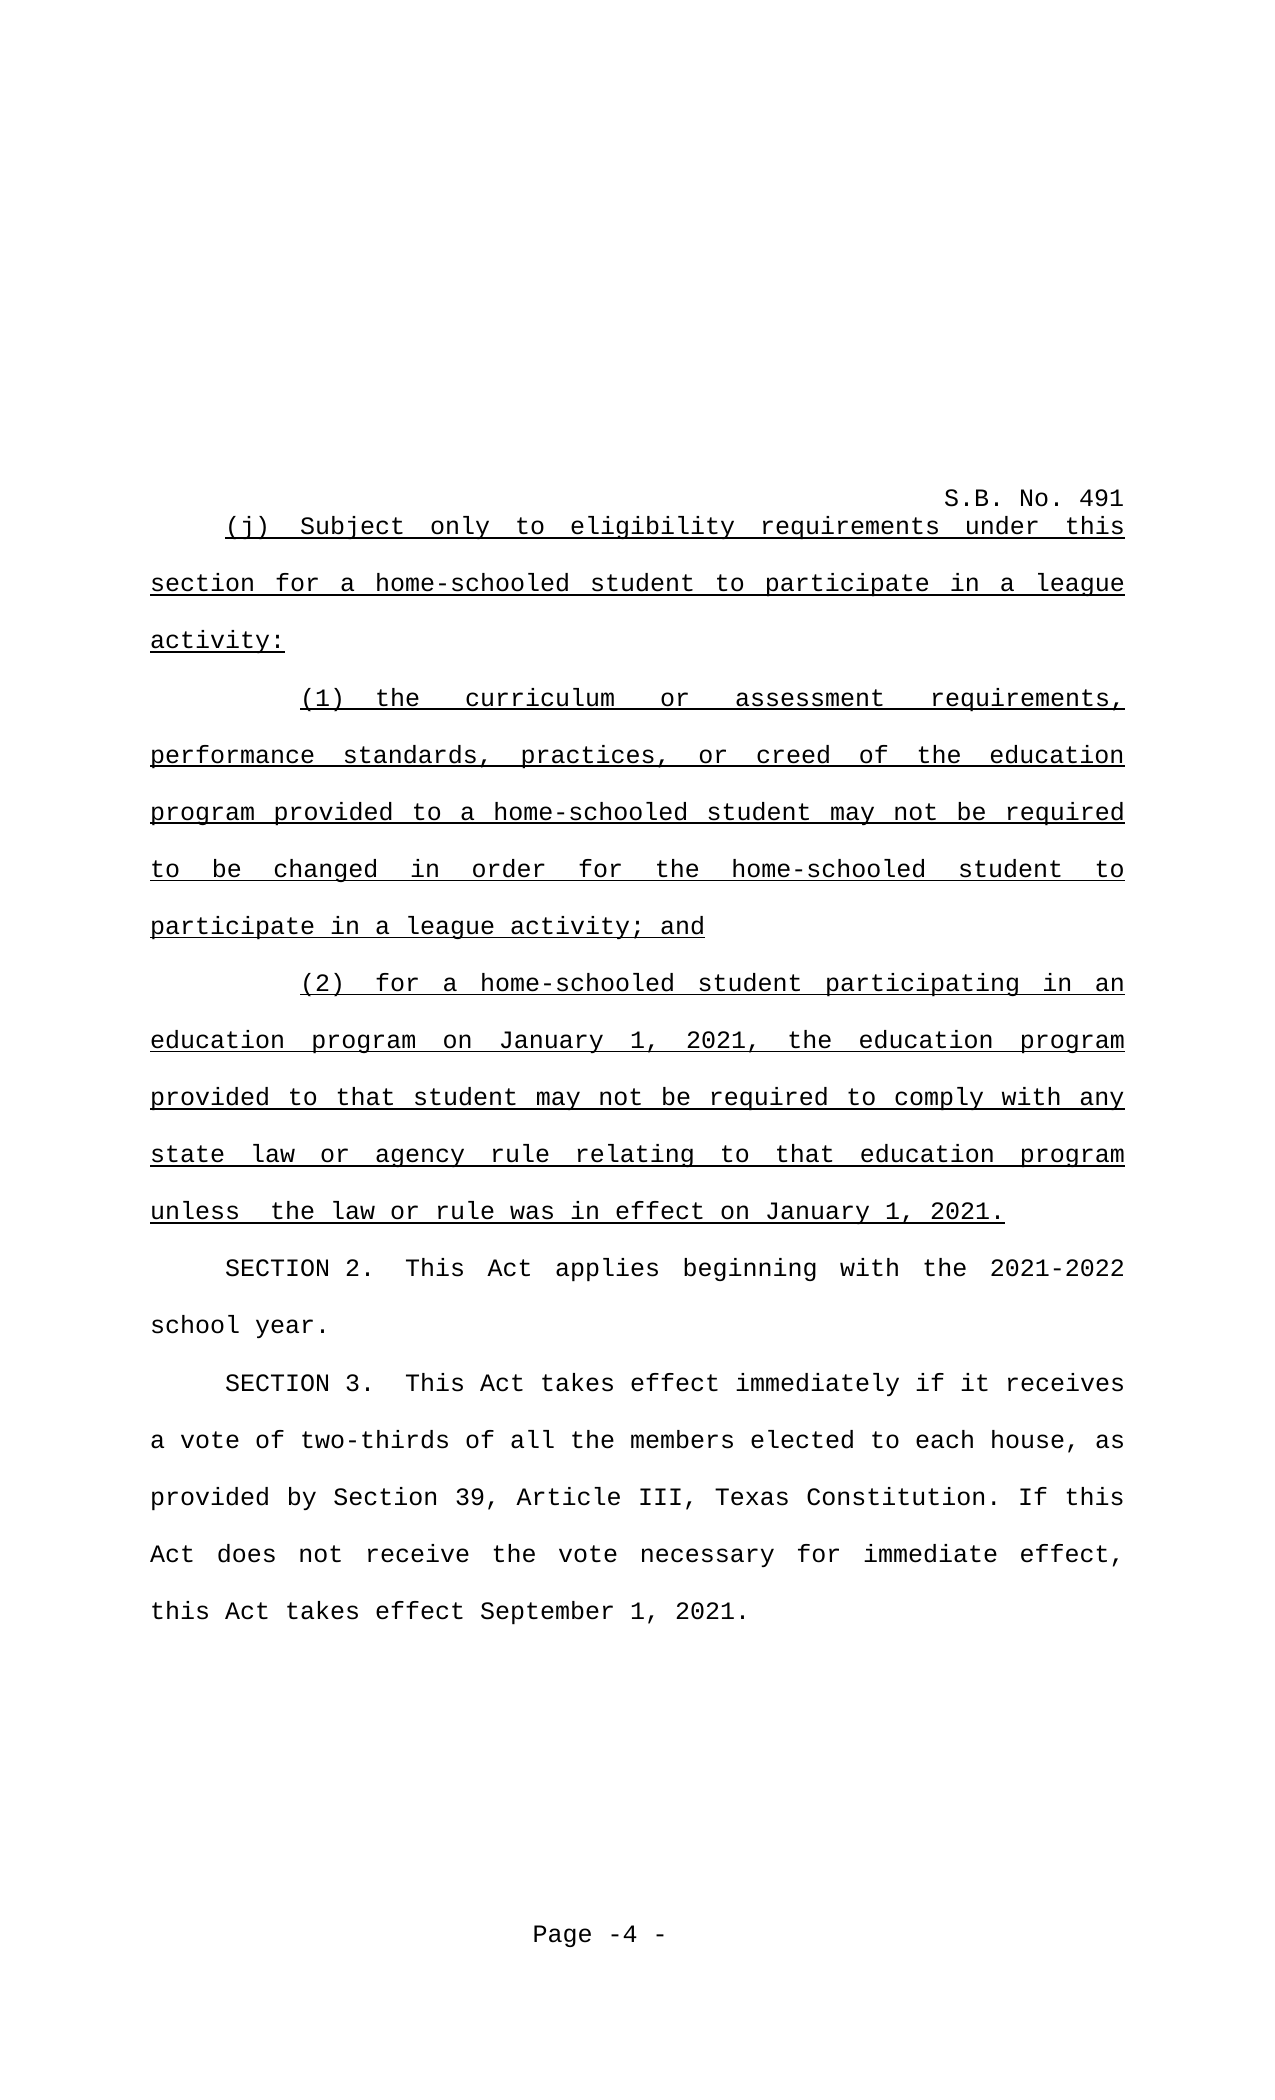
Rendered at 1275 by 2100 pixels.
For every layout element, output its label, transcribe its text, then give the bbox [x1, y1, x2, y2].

text (2) for a home-schooled student participating in an education program on January 1, 2021, the education program provided to that student may not be required to comply with any state law or agency rule relating to that education program unless the law or rule was in effect on January 1, 2021. [150, 1167, 1125, 1227]
text (1) the curriculum or assessment requirements, performance standards, practices, or creed of the education program provided to a home-schooled student may not be required to be changed in order for the home-schooled student to participate in a league activity; and [150, 824, 1125, 880]
text SECTION 2. This Act applies beginning with the 2021-2022 school year. [150, 1256, 1125, 1341]
text (1) the curriculum or assessment requirements, performance standards, practices, or creed of the education program provided to a home-schooled student may not be required to be changed in order for the home-schooled student to participate in a league activity; and [150, 685, 1125, 765]
text (2) for a home-schooled student participating in an education program on January 1, 2021, the education program provided to that student may not be required to comply with any state law or agency rule relating to that education program unless the law or rule was in effect on January 1, 2021. [150, 1110, 1125, 1165]
text (2) for a home-schooled student participating in an education program on January 1, 2021, the education program provided to that student may not be required to comply with any state law or agency rule relating to that education program unless the law or rule was in effect on January 1, 2021. [150, 970, 1125, 1051]
text (1) the curriculum or assessment requirements, performance standards, practices, or creed of the education program provided to a home-schooled student may not be required to be changed in order for the home-schooled student to participate in a league activity; and [150, 881, 1125, 942]
text (1) the curriculum or assessment requirements, performance standards, practices, or creed of the education program provided to a home-schooled student may not be required to be changed in order for the home-schooled student to participate in a league activity; and [150, 767, 1125, 822]
text SECTION 3. This Act takes effect immediately if it receives a vote of two-thirds of all the members elected to each house, as provided by Section 39, Article III, Texas Constitution. If this Act does not receive the vote necessary for immediate effect, this Act takes effect September 1, 2021. [150, 1370, 1125, 1627]
text (j) Subject only to eligibility requirements under this section for a home-schooled student to participate in a league activity: [150, 596, 1125, 656]
text (2) for a home-schooled student participating in an education program on January 1, 2021, the education program provided to that student may not be required to comply with any state law or agency rule relating to that education program unless the law or rule was in effect on January 1, 2021. [150, 1052, 1125, 1108]
text (j) Subject only to eligibility requirements under this section for a home-schooled student to participate in a league activity: [150, 514, 1125, 594]
